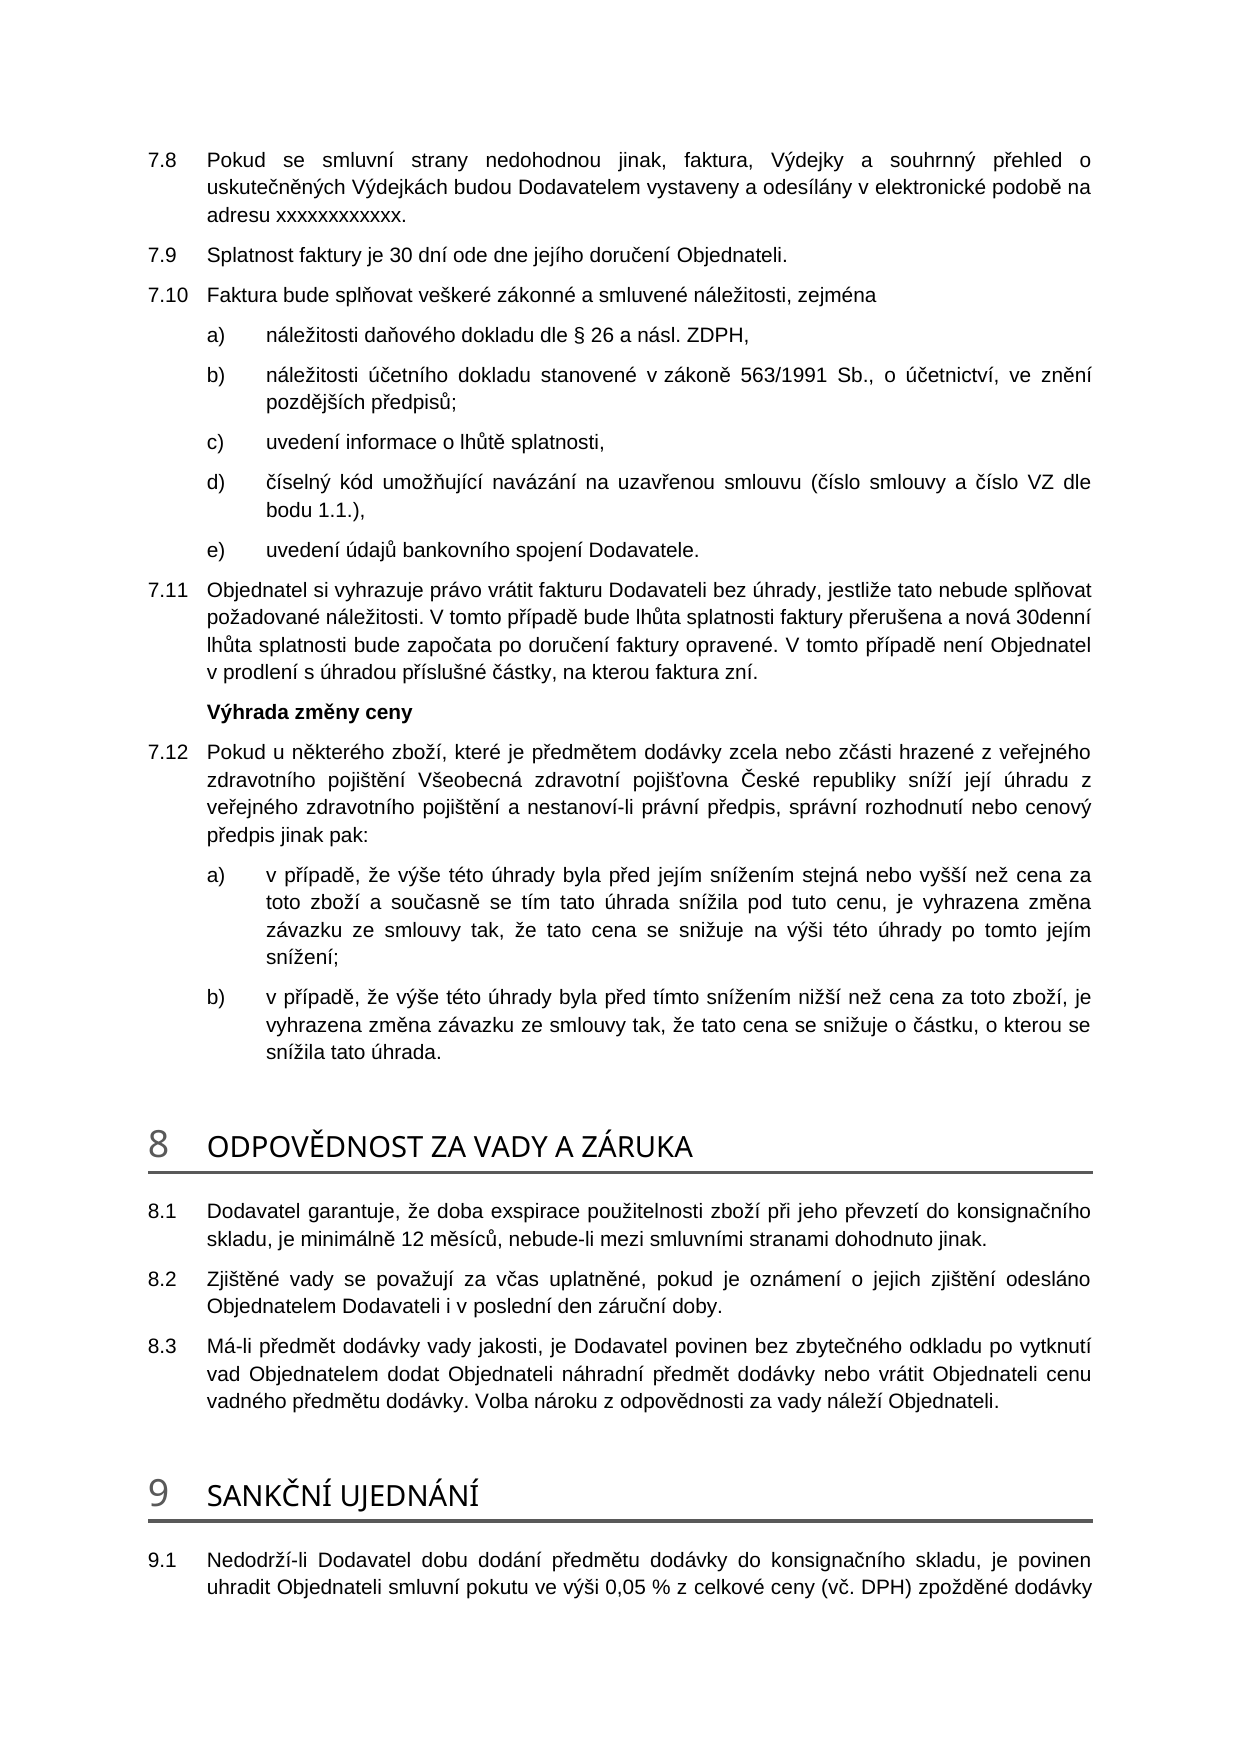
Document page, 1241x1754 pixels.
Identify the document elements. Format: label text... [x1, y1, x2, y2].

text Zjištěné vady se považují za včas uplatněné, pokud je oznámení o jejich zjištění odesláno Objednatelem Dodavateli i v poslední den záruční doby. [148, 1266, 1093, 1318]
text Pokud se smluvní strany nedohodnou jinak, faktura, Výdejky a souhrnný přehled o uskutečněných Výdejkách budou Dodavatelem vystaveny a odesílány v elektronické podobě na adresu xxxxxxxxxxxx. [148, 148, 1093, 227]
text uvedení informace o lhůtě splatnosti, [207, 430, 1093, 454]
text uvedení údajů bankovního spojení Dodavatele. [207, 538, 1093, 562]
text Objednatel si vyhrazuje právo vrátit fakturu Dodavateli bez úhrady, jestliže tato nebude splňovat požadované náležitosti. V tomto případě bude lhůta splatnosti faktury přerušena a nová 30denní lhůta splatnosti bude započata po doručení faktury opravené. V tomto případě není Objednatel v prodlení s úhradou příslušné částky, na kterou faktura zní. [148, 578, 1093, 684]
text v případě, že výše této úhrady byla před jejím snížením stejná nebo vyšší než cena za toto zboží a současně se tím tato úhrada snížila pod tuto cenu, je vyhrazena změna závazku ze smlouvy tak, že tato cena se snižuje na výši této úhrady po tomto jejím snížení; [207, 863, 1093, 969]
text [148, 1548, 1093, 1599]
text číselný kód umožňující navázání na uzavřenou smlouvu (číslo smlouvy a číslo VZ dle bodu 1.1.), [207, 470, 1093, 522]
list Výhrada změny ceny [207, 700, 1093, 724]
text náležitosti daňového dokladu dle § 26 a násl. ZDPH, [207, 323, 1093, 347]
text Sankční ujednání [148, 1466, 1093, 1519]
text Má-li předmět dodávky vady jakosti, je Dodavatel povinen bez zbytečného odkladu po vytknutí vad Objednatelem dodat Objednateli náhradní předmět dodávky nebo vrátit Objednateli cenu vadného předmětu dodávky. Volba nároku z odpovědnosti za vady náleží Objednateli. [148, 1334, 1093, 1413]
text Splatnost faktury je 30 dní ode dne jejího doručení Objednateli. [148, 243, 1093, 267]
text Pokud u některého zboží, které je předmětem dodávky zcela nebo zčásti hrazené z veřejného zdravotního pojištění Všeobecná zdravotní pojišťovna České republiky sníží její úhradu z veřejného zdravotního pojištění a nestanoví-li právní předpis, správní rozhodnutí nebo cenový předpis jinak pak: [148, 740, 1093, 847]
text Faktura bude splňovat veškeré zákonné a smluvené náležitosti, zejména [148, 283, 1093, 307]
text Dodavatel garantuje, že doba exspirace použitelnosti zboží při jeho převzetí do konsignačního skladu, je minimálně 12 měsíců, nebude-li mezi smluvními stranami dohodnuto jinak. [148, 1199, 1093, 1250]
text v případě, že výše této úhrady byla před tímto snížením nižší než cena za toto zboží, je vyhrazena změna závazku ze smlouvy tak, že tato cena se snižuje o částku, o kterou se snížila tato úhrada. [207, 985, 1093, 1064]
text náležitosti účetního dokladu stanovené v zákoně 563/1991 Sb., o účetnictví, ve znění pozdějších předpisů; [207, 363, 1093, 414]
text Odpovědnost za vady a záruka [148, 1118, 1093, 1171]
